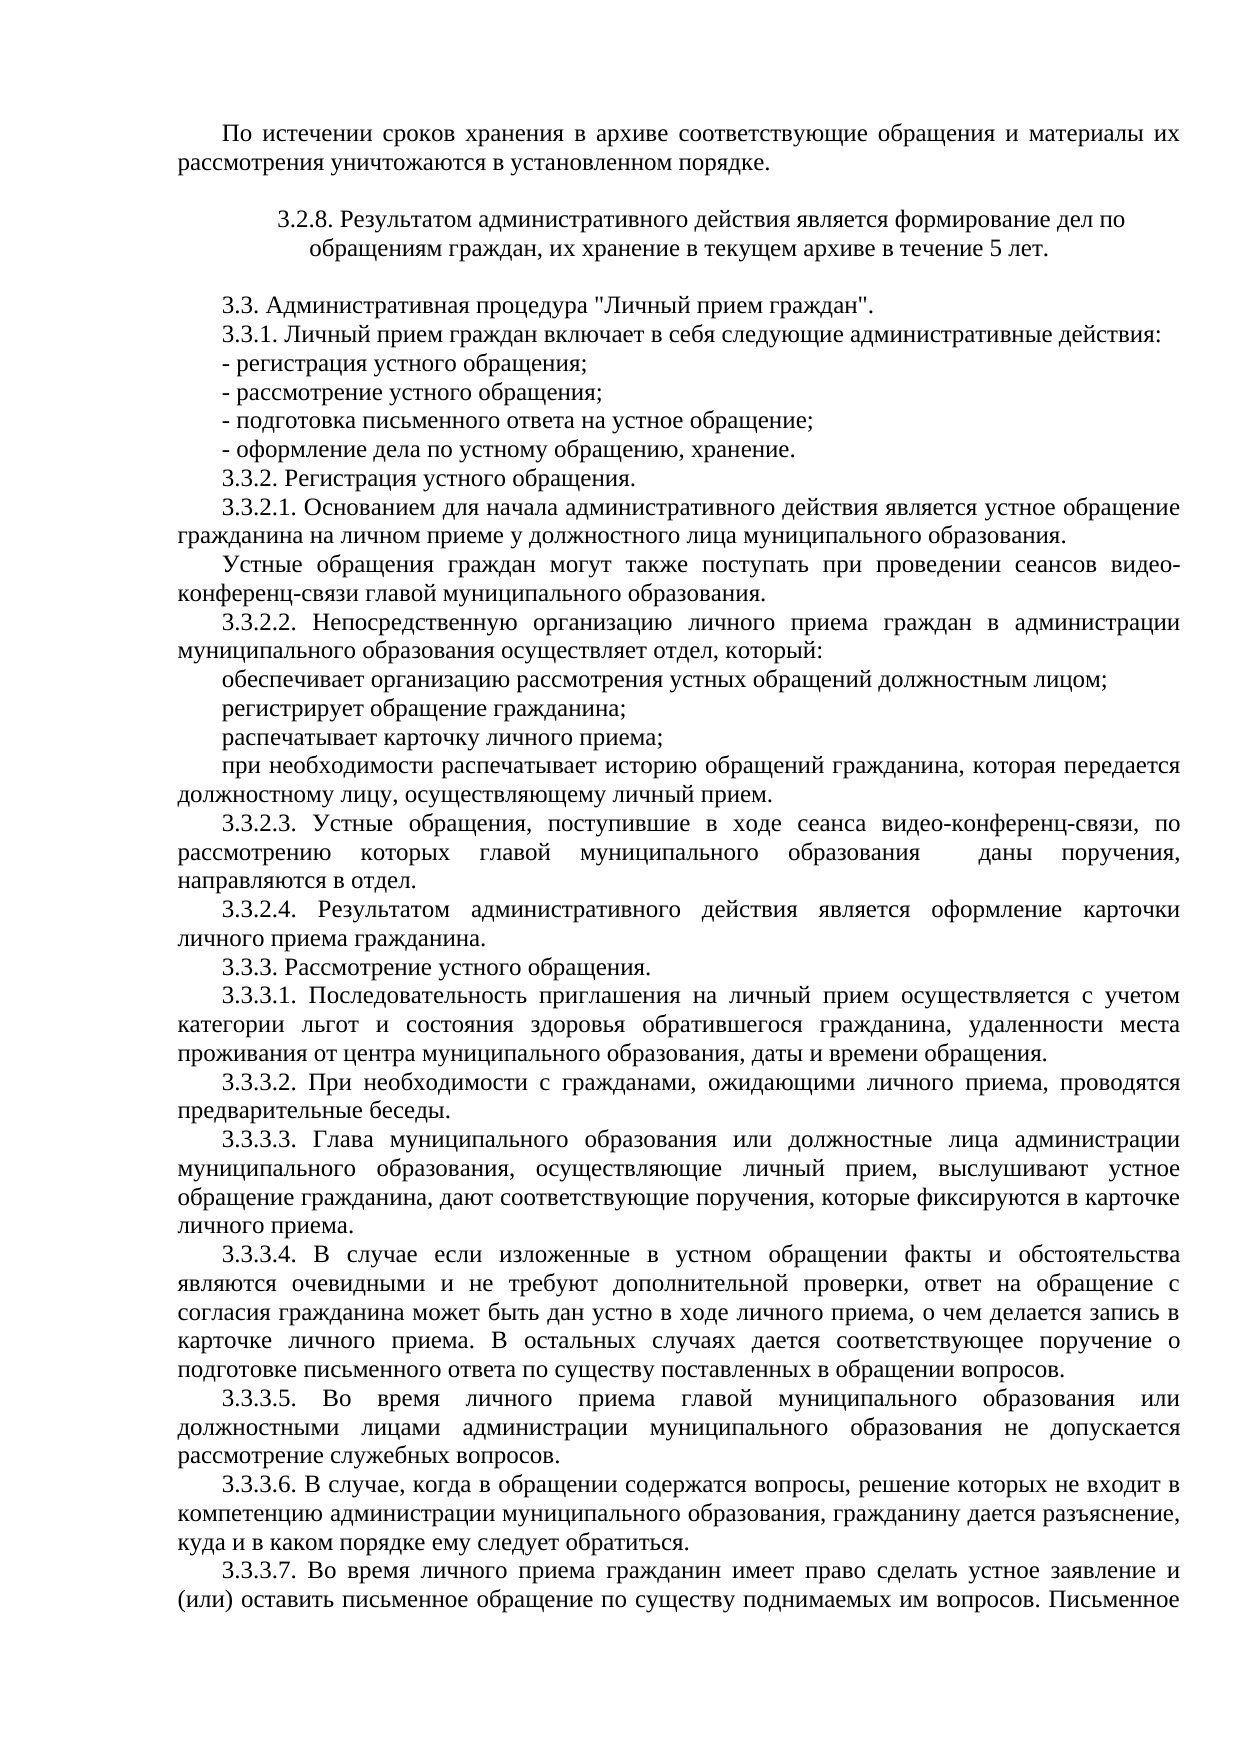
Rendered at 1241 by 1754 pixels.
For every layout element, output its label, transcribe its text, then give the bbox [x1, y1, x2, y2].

text 3.3.2.1. Основанием для начала административного действия является устное обращение гражданина на личном приеме у должностного лица муниципального образования. [177, 492, 1181, 549]
text обеспечивает организацию рассмотрения устных обращений должностным лицом; [177, 664, 1181, 693]
text 3.3.3. Рассмотрение устного обращения. [177, 952, 1181, 981]
text - рассмотрение устного обращения; [177, 377, 1181, 406]
text регистрирует обращение гражданина; [177, 693, 1181, 722]
text распечатывает карточку личного приема; [177, 722, 1181, 751]
text 3.3. Административная процедура "Личный прием граждан". [177, 291, 1181, 319]
text Устные обращения граждан могут также поступать при проведении сеансов видео-конференц-связи главой муниципального образования. [177, 549, 1181, 607]
text 3.3.1. Личный прием граждан включает в себя следующие административные действия: [177, 319, 1181, 348]
text 3.3.2.4. Результатом административного действия является оформление карточки личного приема гражданина. [177, 894, 1181, 952]
text 3.3.3.1. Последовательность приглашения на личный прием осуществляется с учетом категории льгот и состояния здоровья обратившегося гражданина, удаленности места проживания от центра муниципального образования, даты и времени обращения. [177, 981, 1181, 1067]
text 3.3.2.2. Непосредственную организацию личного приема граждан в администрации муниципального образования осуществляет отдел, который: [177, 607, 1181, 664]
text 3.3.3.6. В случае, когда в обращении содержатся вопросы, решение которых не входит в компетенцию администрации муниципального образования, гражданину дается разъяснение, куда и в каком порядке ему следует обратиться. [177, 1469, 1181, 1556]
text - регистрация устного обращения; [177, 348, 1181, 377]
text 3.3.3.4. В случае если изложенные в устном обращении факты и обстоятельства являются очевидными и не требуют дополнительной проверки, ответ на обращение с согласия гражданина может быть дан устно в ходе личного приема, о чем делается запись в карточке личного приема. В остальных случаях дается соответствующее поручение о подготовке письменного ответа по существу поставленных в обращении вопросов. [177, 1239, 1181, 1383]
text - подготовка письменного ответа на устное обращение; [177, 406, 1181, 434]
text 3.3.2.3. Устные обращения, поступившие в ходе сеанса видео-конференц-связи, по рассмотрению которых главой муниципального образования даны поручения, направляются в отдел. [177, 808, 1181, 894]
text при необходимости распечатывает историю обращений гражданина, которая передается должностному лицу, осуществляющему личный прием. [177, 751, 1181, 808]
text 3.3.2. Регистрация устного обращения. [177, 463, 1181, 492]
text 3.2.8. Результатом административного действия является формирование дел по обращениям граждан, их хранение в текущем архиве в течение 5 лет. [177, 204, 1181, 262]
text 3.3.3.3. Глава муниципального образования или должностные лица администрации муниципального образования, осуществляющие личный прием, выслушивают устное обращение гражданина, дают соответствующие поручения, которые фиксируются в карточке личного приема. [177, 1124, 1181, 1239]
text По истечении сроков хранения в архиве соответствующие обращения и материалы их рассмотрения уничтожаются в установленном порядке. [177, 118, 1181, 176]
text 3.3.3.5. Во время личного приема главой муниципального образования или должностными лицами администрации муниципального образования не допускается рассмотрение служебных вопросов. [177, 1383, 1181, 1469]
text - оформление дела по устному обращению, хранение. [177, 434, 1181, 463]
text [177, 1556, 1181, 1613]
text 3.3.3.2. При необходимости с гражданами, ожидающими личного приема, проводятся предварительные беседы. [177, 1067, 1181, 1124]
